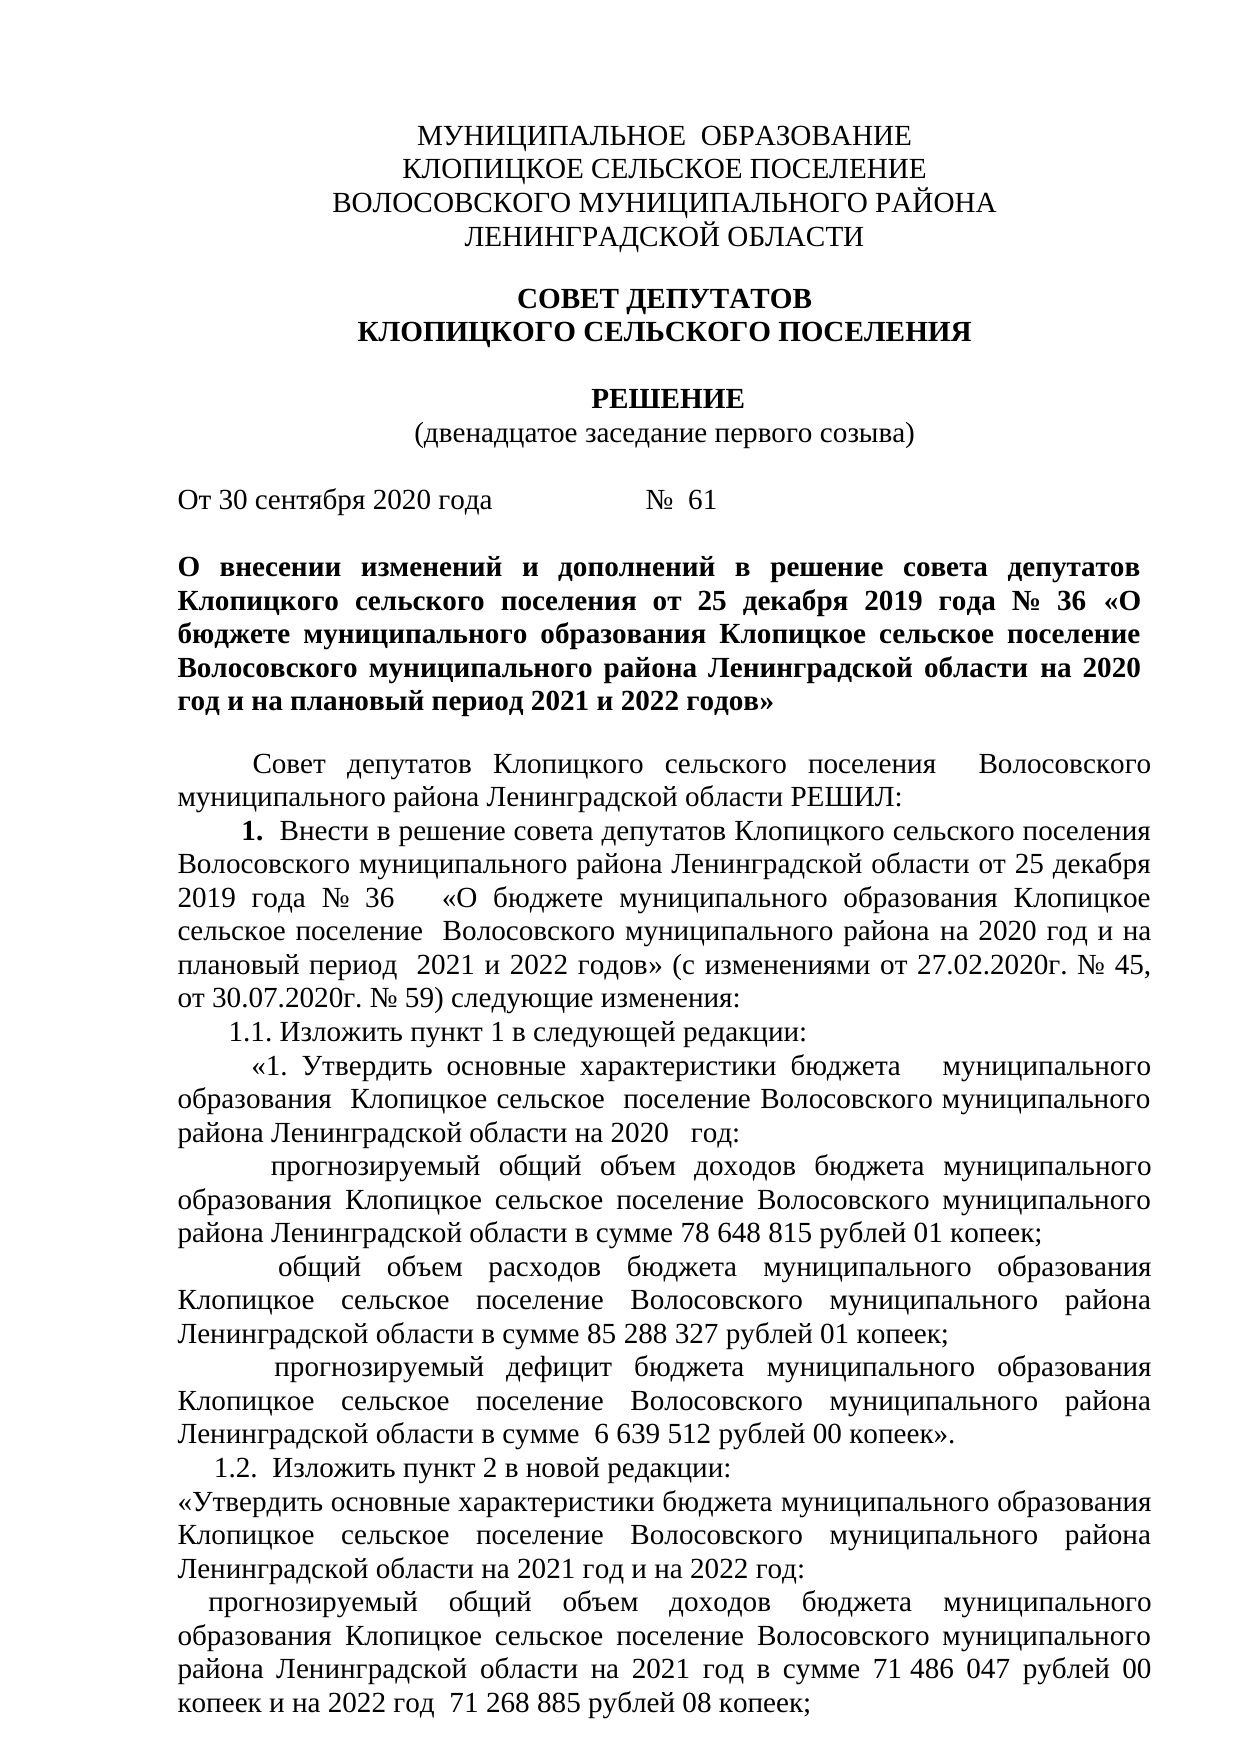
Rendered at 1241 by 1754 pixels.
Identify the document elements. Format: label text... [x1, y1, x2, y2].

text «Утвердить основные характеристики бюджета муниципального образования Клопицкое сельское поселение Волосовского муниципального района Ленинградской области на 2021 год и на 2022 год: [177, 1484, 1152, 1584]
text 1.1. Изложить пункт 1 в следующей редакции: [177, 1014, 1152, 1048]
table_header О внесении изменений и дополнений в решение совета депутатов Клопицкого сельского поселения от 25 декабря 2019 года № 36 «О бюджете муниципального образования Клопицкое сельское поселение Волосовского муниципального района Ленинградской области на 2020 год и на плановый период 2021 и 2022 годов» [166, 549, 1152, 717]
text От 30 сентября 2020 года № 61 [177, 482, 1152, 516]
text (двенадцатое заседание первого созыва) [177, 415, 1152, 449]
text 1.2. Изложить пункт 2 в новой редакции: [177, 1450, 1152, 1484]
text Совет депутатов Клопицкого сельского поселения Волосовского муниципального района Ленинградской области РЕШИЛ: [177, 746, 1152, 813]
text «1. Утвердить основные характеристики бюджета муниципального образования Клопицкое сельское поселение Волосовского муниципального района Ленинградской области на 2020 год: [177, 1048, 1152, 1148]
text КЛОПИЦКОГО СЕЛЬСКОГО ПОСЕЛЕНИЯ [177, 314, 1152, 348]
text общий объем расходов бюджета муниципального образования Клопицкое сельское поселение Волосовского муниципального района Ленинградской области в сумме 85 288 327 рублей 01 копеек; [177, 1249, 1152, 1349]
text СОВЕТ ДЕПУТАТОВ [177, 281, 1152, 314]
text КЛОПИЦКОЕ СЕЛЬСКОЕ ПОСЕЛЕНИЕ ВОЛОСОВСКОГО МУНИЦИПАЛЬНОГО РАЙОНА ЛЕНИНГРАДСКОЙ ОБЛАСТИ [177, 152, 1152, 281]
text РЕШЕНИЕ [177, 348, 1152, 415]
text прогнозируемый общий объем доходов бюджета муниципального образования Клопицкое сельское поселение Волосовского муниципального района Ленинградской области на 2021 год в сумме 71 486 047 рублей 00 копеек и на 2022 год 71 268 885 рублей 08 копеек; [177, 1584, 1152, 1718]
text МУНИЦИПАЛЬНОЕ ОБРАЗОВАНИЕ [177, 118, 1152, 152]
text прогнозируемый дефицит бюджета муниципального образования Клопицкое сельское поселение Волосовского муниципального района Ленинградской области в сумме 6 639 512 рублей 00 копеек». [177, 1349, 1152, 1450]
text прогнозируемый общий объем доходов бюджета муниципального образования Клопицкое сельское поселение Волосовского муниципального района Ленинградской области в сумме 78 648 815 рублей 01 копеек; [177, 1148, 1152, 1249]
text 1. Внести в решение совета депутатов Клопицкого сельского поселения Волосовского муниципального района Ленинградской области от 25 декабря 2019 года № 36 «О бюджете муниципального образования Клопицкое сельское поселение Волосовского муниципального района на 2020 год и на плановый период 2021 и 2022 годов» (с изменениями от 27.02.2020г. № 45, от 30.07.2020г. № 59) следующие изменения: [177, 813, 1152, 1014]
